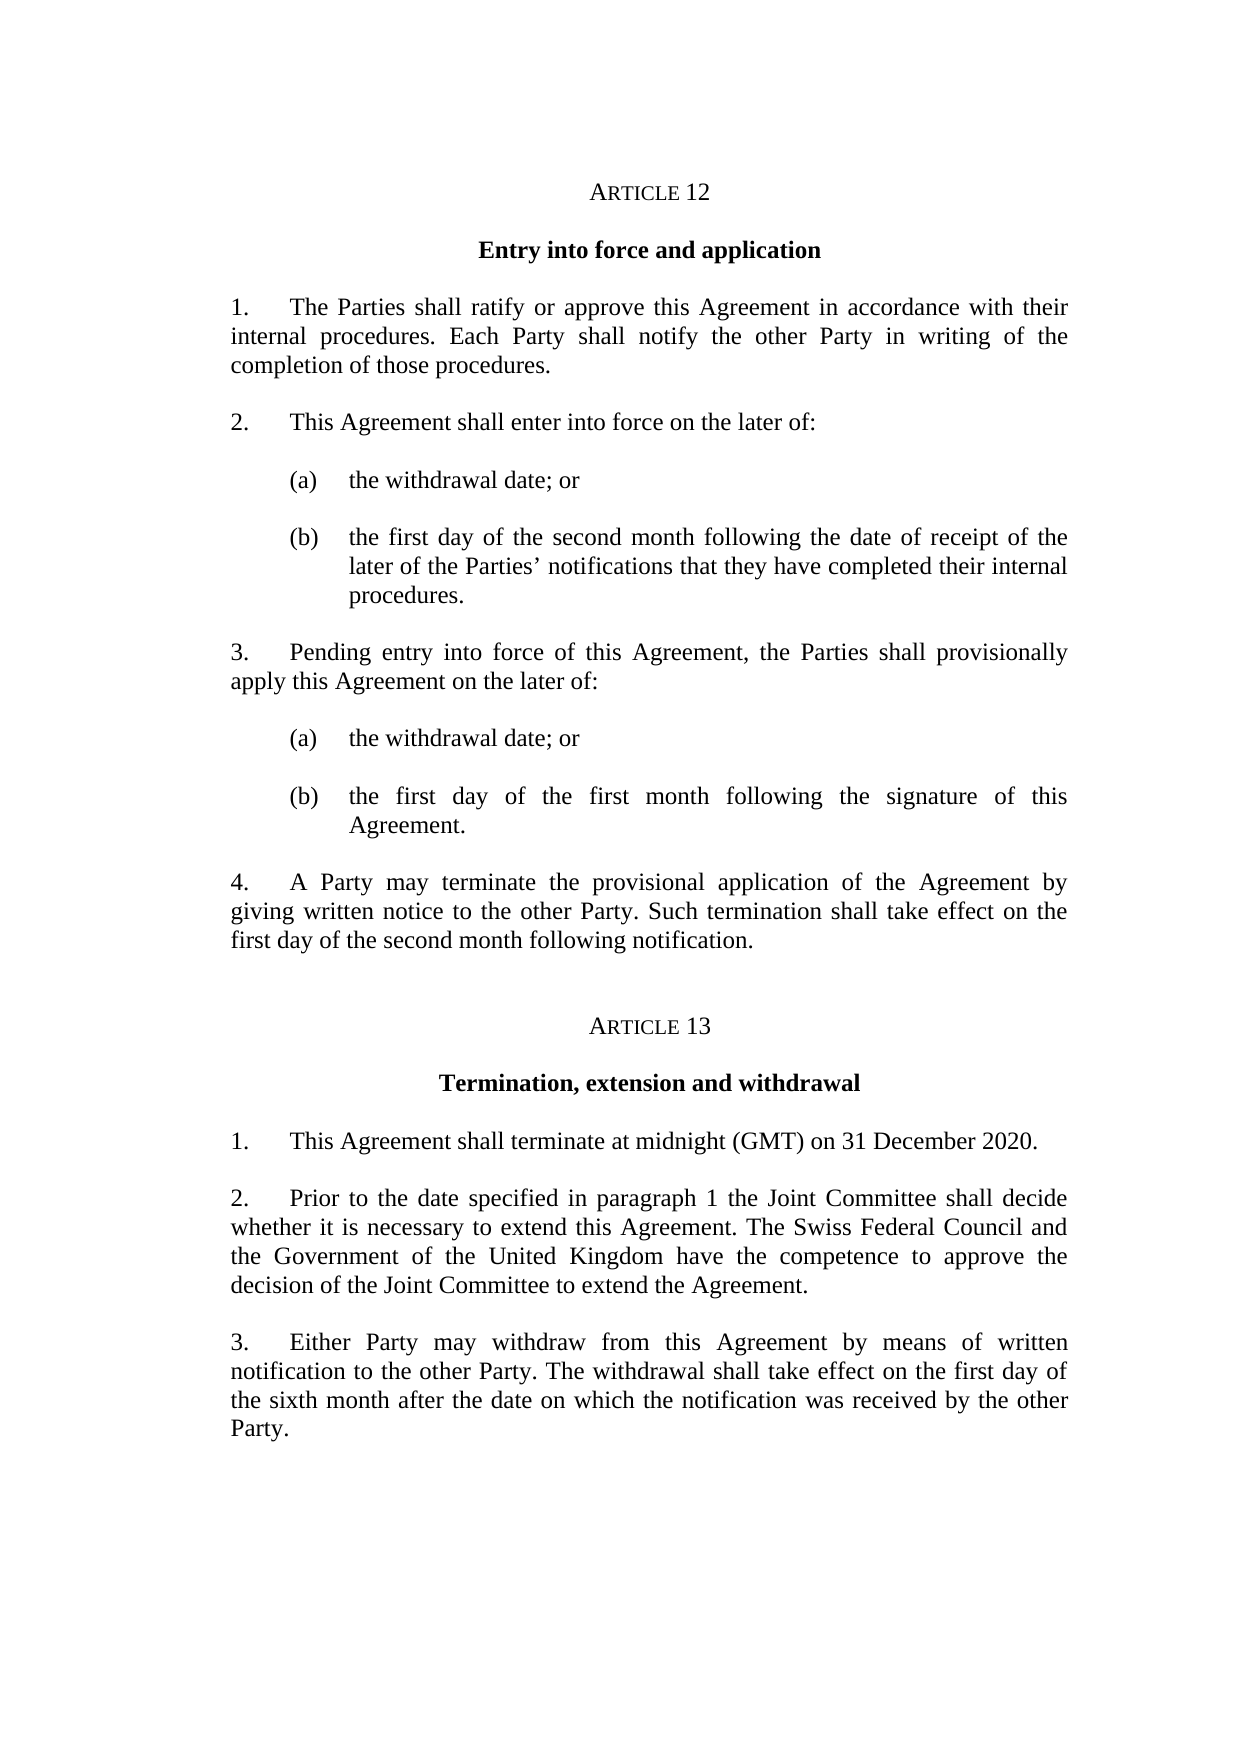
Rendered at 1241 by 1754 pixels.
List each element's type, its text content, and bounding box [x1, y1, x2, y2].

text Article 13 [230, 1011, 1069, 1040]
text 3. Pending entry into force of this Agreement, the Parties shall provisionally apply this Agreement on the later of: [230, 637, 1069, 695]
text 4. A Party may terminate the provisional application of the Agreement by giving written notice to the other Party. Such termination shall take effect on the first day of the second month following notification. [230, 867, 1069, 953]
list the withdrawal date; or [289, 723, 1069, 752]
list the withdrawal date; or [289, 465, 1069, 493]
text Termination, extension and withdrawal [230, 1068, 1069, 1097]
text 1. The Parties shall ratify or approve this Agreement in accordance with their internal procedures. Each Party shall notify the other Party in writing of the completion of those procedures. [230, 292, 1069, 378]
text 2. Prior to the date specified in paragraph 1 the Joint Committee shall decide whether it is necessary to extend this Agreement. The Swiss Federal Council and the Government of the United Kingdom have the competence to approve the decision of the Joint Committee to extend the Agreement. [230, 1183, 1069, 1298]
list the first day of the second month following the date of receipt of the later of the Parties’ notifications that they have completed their internal procedures. [289, 522, 1069, 608]
text Article 12 [230, 177, 1069, 206]
text Entry into force and application [230, 235, 1069, 263]
text 2. This Agreement shall enter into force on the later of: [230, 407, 1069, 436]
list the first day of the first month following the signature of this Agreement. [289, 781, 1069, 838]
text 1. This Agreement shall terminate at midnight (GMT) on 31 December 2020. [230, 1126, 1069, 1155]
text 3. Either Party may withdraw from this Agreement by means of written notification to the other Party. The withdrawal shall take effect on the first day of the sixth month after the date on which the notification was received by the other Party. [230, 1327, 1069, 1442]
